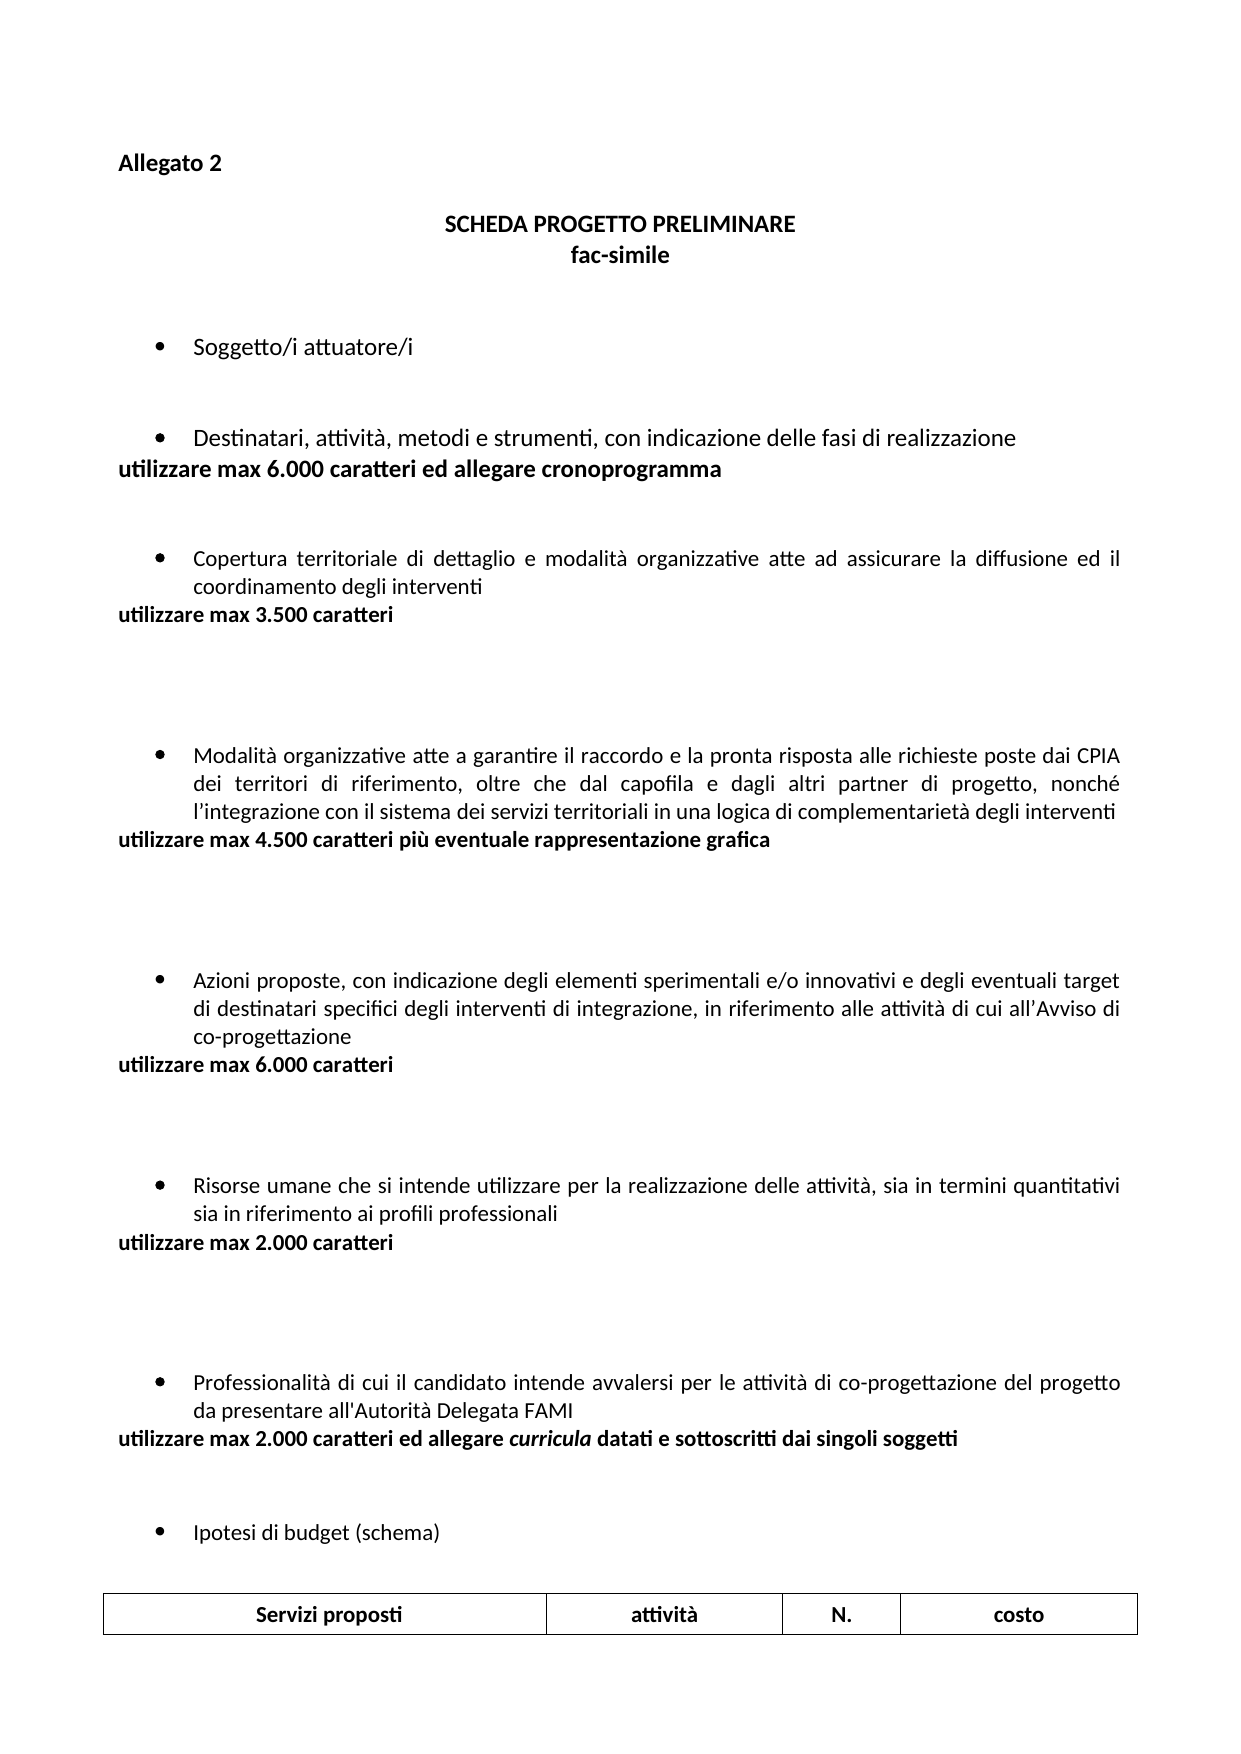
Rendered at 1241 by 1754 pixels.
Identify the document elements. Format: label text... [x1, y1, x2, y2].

list Modalità organizzative atte a garantire il raccordo e la pronta risposta alle richieste poste dai CPIA dei territori di riferimento, oltre che dal capofila e dagli altri partner di progetto, nonché l’integrazione con il sistema dei servizi territoriali in una logica di complementarietà degli interventi [156, 741, 1122, 825]
list Azioni proposte, con indicazione degli elementi sperimentali e/o innovativi e degli eventuali target di destinatari specifici degli interventi di integrazione, in riferimento alle attività di cui all’Avviso di co-progettazione [156, 966, 1122, 1050]
table_header attività [547, 1594, 782, 1633]
list Professionalità di cui il candidato intende avvalersi per le attività di co-progettazione del progetto da presentare all'Autorità Delegata FAMI [156, 1368, 1122, 1424]
text SCHEDA PROGETTO PRELIMINARE [118, 209, 1122, 239]
text utilizzare max 4.500 caratteri più eventuale rappresentazione grafica [118, 825, 1122, 853]
text fac-simile [118, 239, 1122, 270]
text utilizzare max 2.000 caratteri [118, 1228, 1122, 1256]
text Allegato 2 [118, 148, 1122, 178]
list Soggetto/i attuatore/i [156, 331, 1122, 361]
text utilizzare max 6.000 caratteri [118, 1050, 1122, 1078]
list Destinatari, attività, metodi e strumenti, con indicazione delle fasi di realizzazione [156, 422, 1122, 453]
text utilizzare max 6.000 caratteri ed allegare cronoprogramma [118, 453, 1122, 483]
table_header Servizi proposti [104, 1594, 546, 1633]
list Copertura territoriale di dettaglio e modalità organizzative atte ad assicurare la diffusione ed il coordinamento degli interventi [156, 544, 1122, 600]
list Ipotesi di budget (schema) [156, 1518, 1122, 1546]
text utilizzare max 3.500 caratteri [118, 600, 1122, 628]
list Risorse umane che si intende utilizzare per la realizzazione delle attività, sia in termini quantitativi sia in riferimento ai profili professionali [156, 1172, 1122, 1228]
text utilizzare max 2.000 caratteri ed allegare curricula datati e sottoscritti dai singoli soggetti [118, 1424, 1122, 1452]
table_header costo [901, 1594, 1137, 1633]
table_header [783, 1594, 900, 1633]
